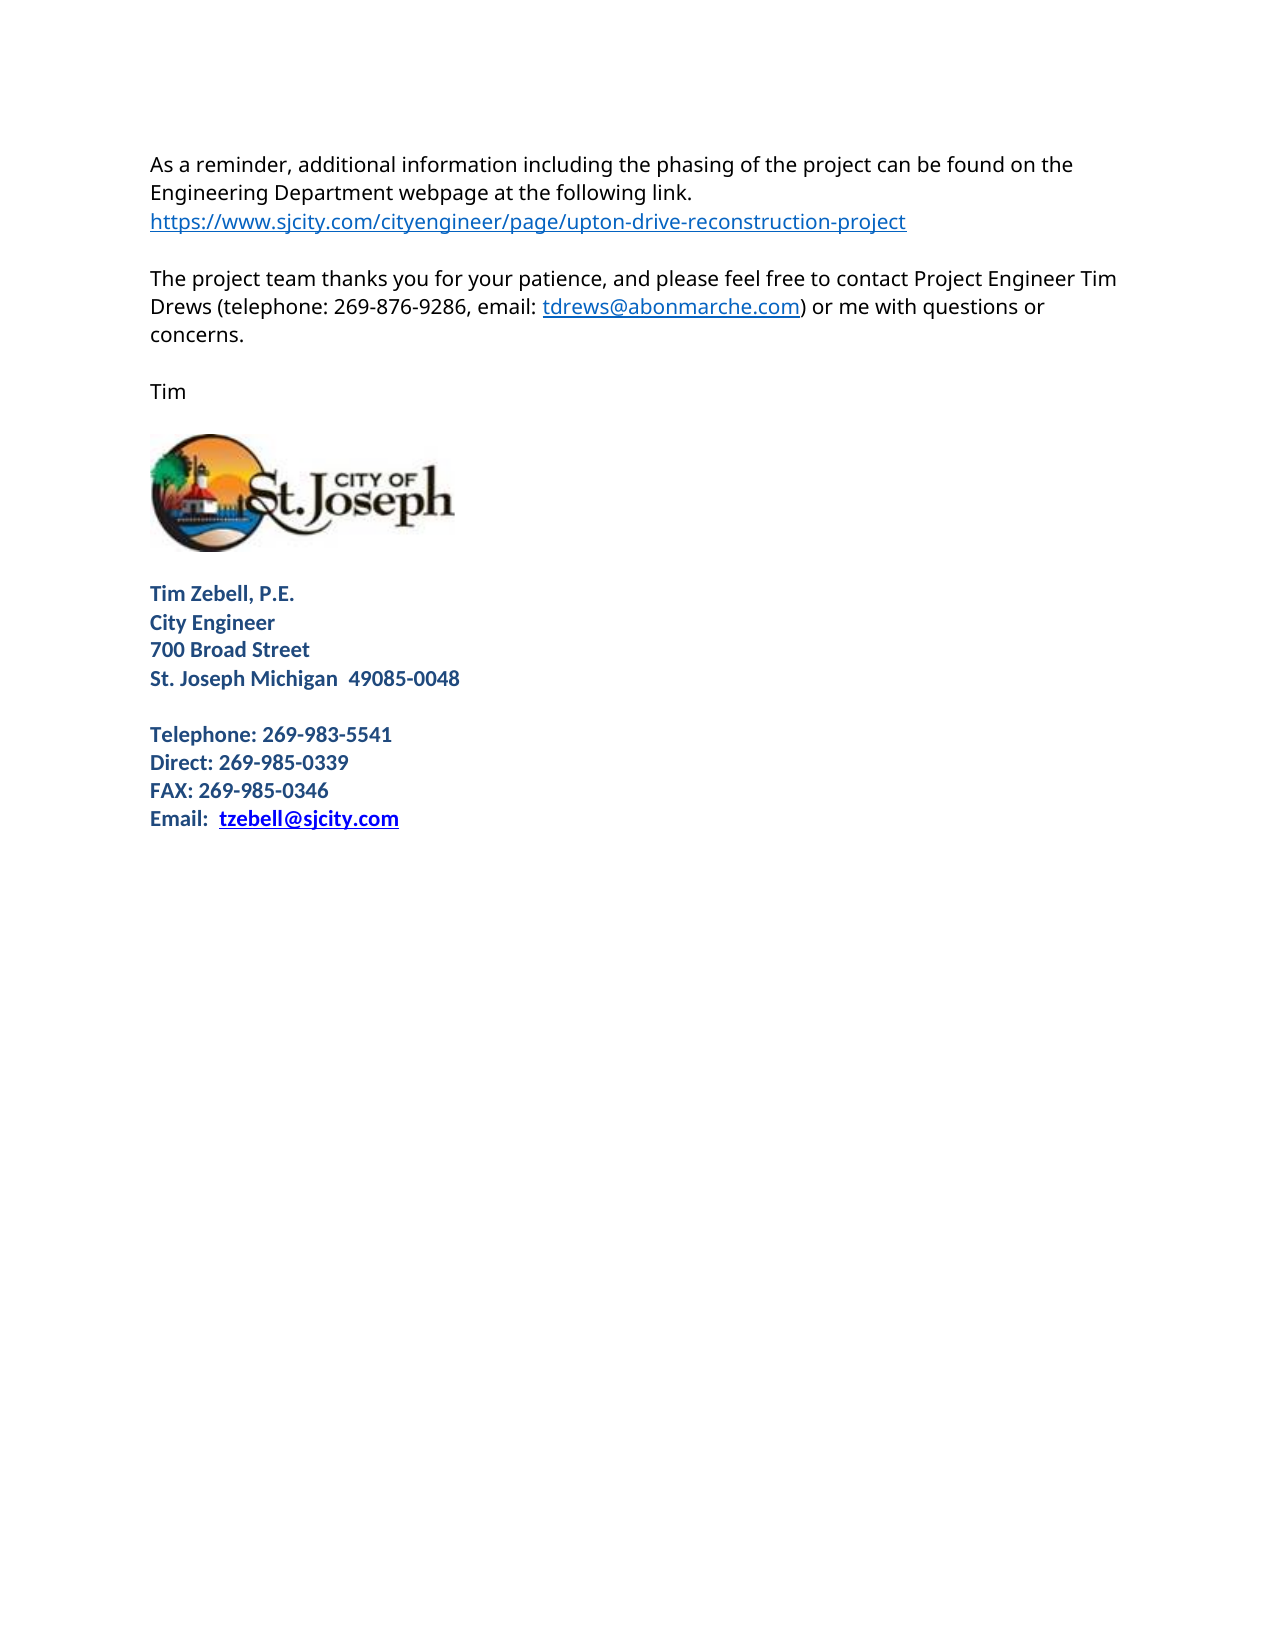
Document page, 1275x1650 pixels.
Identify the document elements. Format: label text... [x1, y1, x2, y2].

text St. Joseph Michigan 49085-0048 [150, 664, 1125, 692]
text As a reminder, additional information including the phasing of the project can be found on the Engineering Department webpage at the following link. https://www.sjcity.com/cityengineer/page/upton-drive-reconstruction-project [150, 150, 1125, 235]
text 700 Broad Street [150, 636, 1125, 664]
picture [150, 434, 455, 552]
text The project team thanks you for your patience, and please feel free to contact Project Engineer Tim Drews (telephone: 269-876-9286, email: tdrews@abonmarche.com) or me with questions or concerns. [150, 264, 1125, 349]
text City Engineer [150, 608, 1125, 636]
text Email: tzebell@sjcity.com [150, 804, 1125, 832]
text Telephone: 269-983-5541 [150, 720, 1125, 748]
text Direct: 269-985-0339 [150, 748, 1125, 776]
text Tim Zebell, P.E. [150, 579, 1125, 608]
text Tim [150, 349, 1125, 406]
text FAX: 269-985-0346 [150, 776, 1125, 804]
